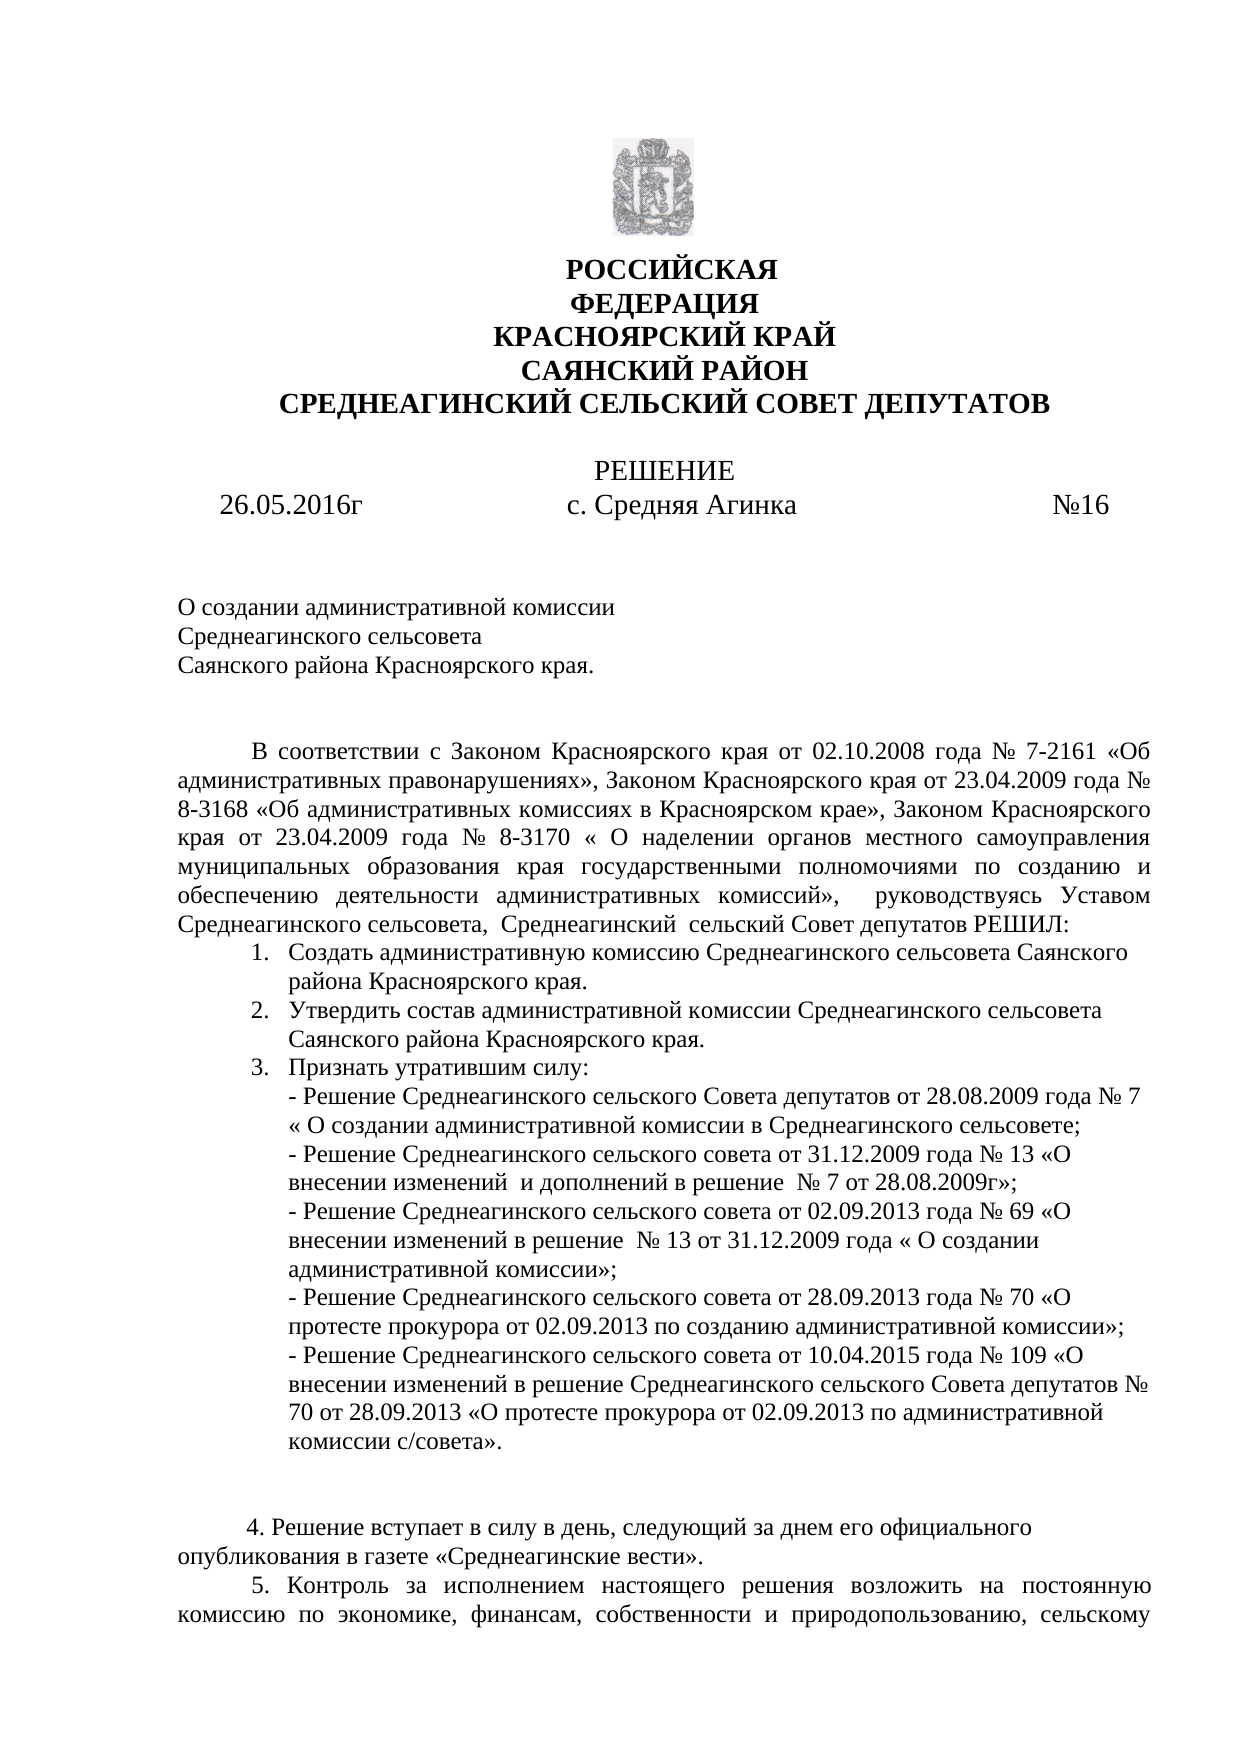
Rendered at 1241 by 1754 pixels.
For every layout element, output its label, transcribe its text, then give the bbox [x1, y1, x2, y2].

picture [612, 138, 694, 236]
text РЕШЕНИЕ [177, 453, 1152, 487]
text 4. Решение вступает в силу в день, следующий за днем его официального опубликования в газете «Среднеагинские вести». [177, 1512, 1152, 1570]
text КРАСНОЯРСКИЙ КРАЙ [177, 319, 1152, 353]
list Создать административную комиссию Среднеагинского сельсовета Саянского района Красноярского края. [251, 937, 1152, 995]
list - Решение Среднеагинского сельского совета от 31.12.2009 года № 13 «О внесении изменений и дополнений в решение № 7 от 28.08.2009г»; [288, 1139, 1152, 1196]
text О создании административной комиссии [177, 592, 1152, 621]
text САЯНСКИЙ РАЙОН [177, 353, 1152, 386]
text ФЕДЕРАЦИЯ [177, 286, 1152, 319]
list - Решение Среднеагинского сельского Совета депутатов от 28.08.2009 года № 7 « О создании административной комиссии в Среднеагинского сельсовете; [288, 1081, 1152, 1139]
text Среднеагинского сельсовета [177, 621, 1152, 650]
list Утвердить состав административной комиссии Среднеагинского сельсовета Саянского района Красноярского края. [251, 995, 1152, 1052]
text РОССИЙСКАЯ [177, 252, 1152, 286]
list - Решение Среднеагинского сельского совета от 10.04.2015 года № 109 «О внесении изменений в решение Среднеагинского сельского Совета депутатов № 70 от 28.09.2013 «О протесте прокурора от 02.09.2013 по административной комиссии с/совета». [288, 1340, 1152, 1455]
text 26.05.2016г с. Средняя Агинка №16 [177, 487, 1152, 521]
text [177, 1570, 1152, 1627]
text Саянского района Красноярского края. [177, 650, 1152, 679]
text В соответствии с Законом Красноярского края от 02.10.2008 года № 7-2161 «Об административных правонарушениях», Законом Красноярского края от 23.04.2009 года № 8-3168 «Об административных комиссиях в Красноярском крае», Законом Красноярского края от 23.04.2009 года № 8-3170 « О наделении органов местного самоуправления муниципальных образования края государственными полномочиями по созданию и обеспечению деятельности административных комиссий», руководствуясь Уставом Среднеагинского сельсовета, Среднеагинский сельский Совет депутатов РЕШИЛ: [177, 736, 1152, 937]
list - Решение Среднеагинского сельского совета от 02.09.2013 года № 69 «О внесении изменений в решение № 13 от 31.12.2009 года « О создании административной комиссии»; [288, 1196, 1152, 1282]
list - Решение Среднеагинского сельского совета от 28.09.2013 года № 70 «О протесте прокурора от 02.09.2013 по созданию административной комиссии»; [288, 1282, 1152, 1340]
list Признать утратившим силу: [251, 1052, 1152, 1081]
text СРЕДНЕАГИНСКИЙ СЕЛЬСКИЙ СОВЕТ ДЕПУТАТОВ [177, 386, 1152, 420]
